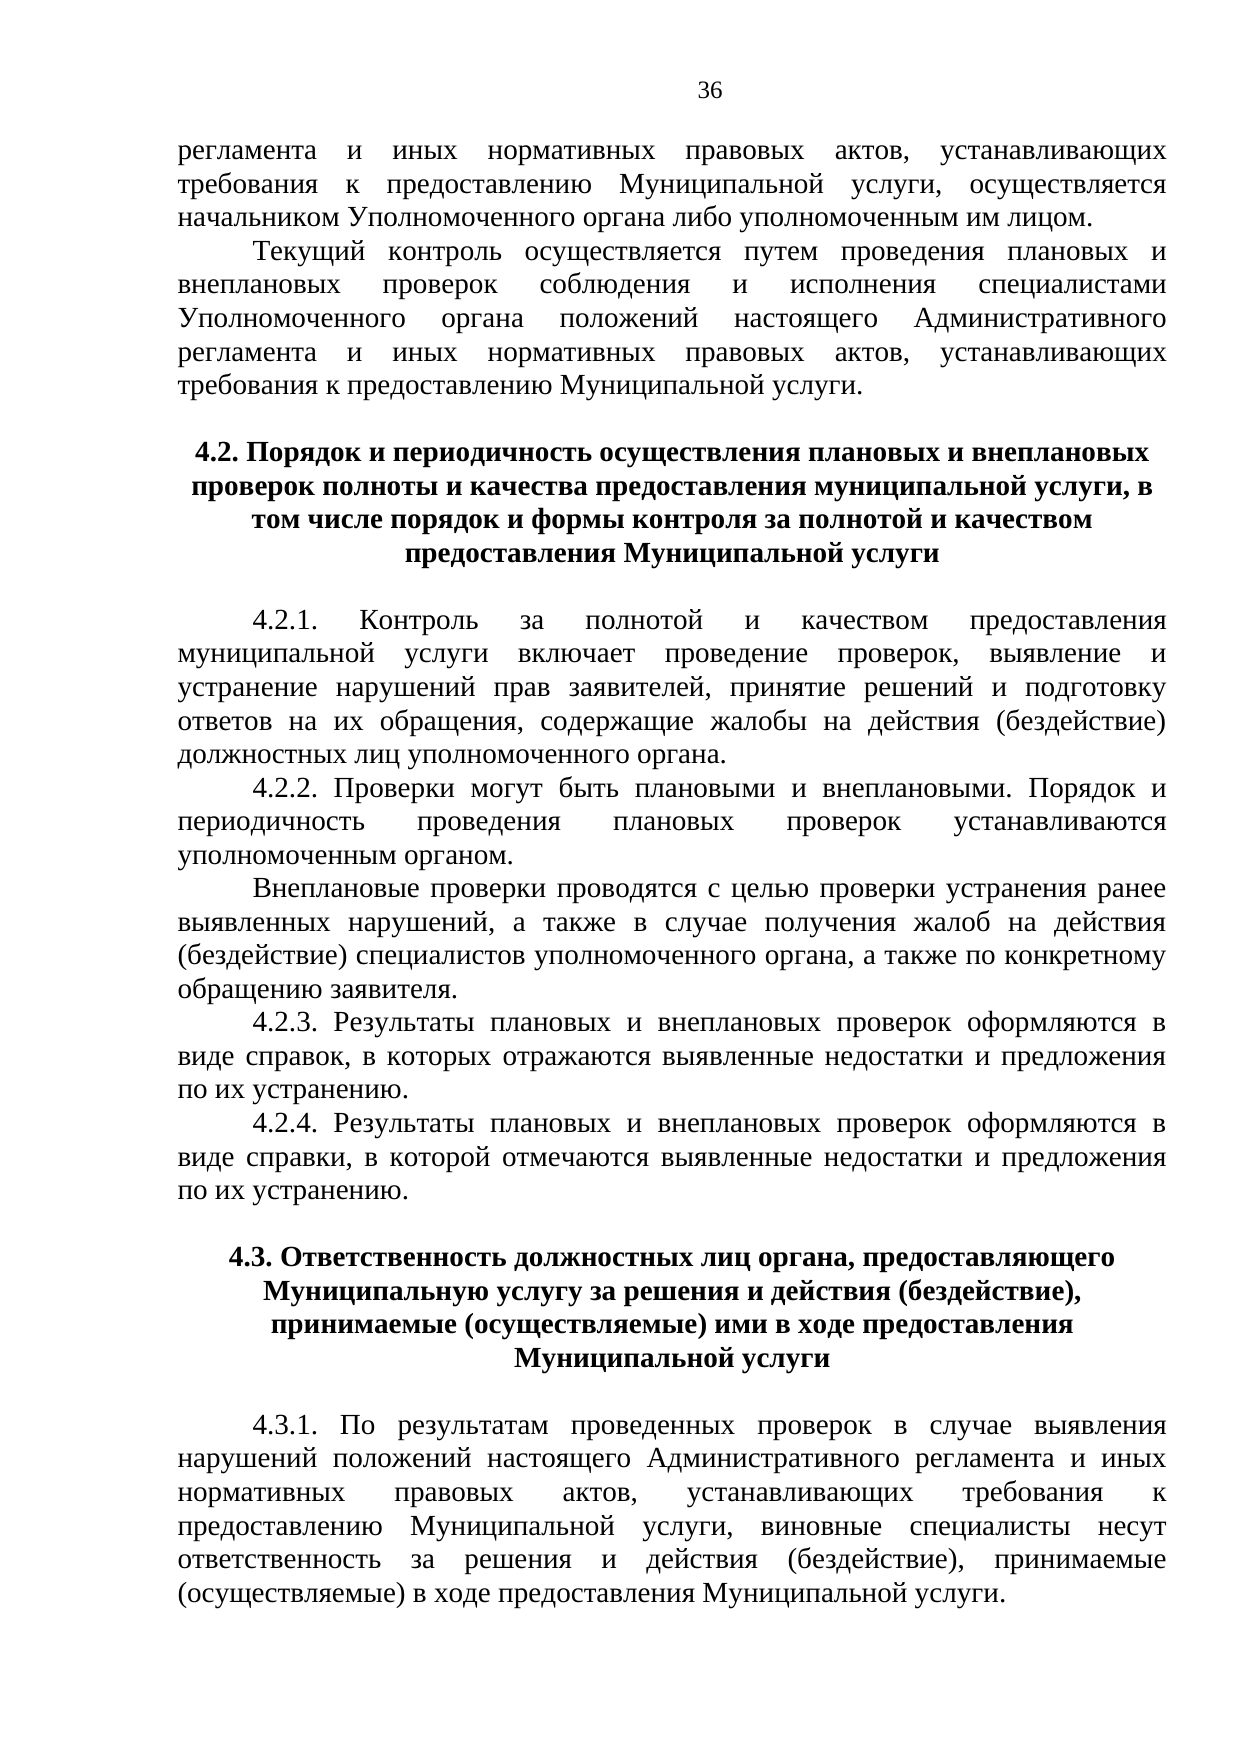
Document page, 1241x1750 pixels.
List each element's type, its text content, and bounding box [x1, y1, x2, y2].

text Внеплановые проверки проводятся с целью проверки устранения ранее выявленных нарушений, а также в случае получения жалоб на действия (бездействие) специалистов уполномоченного органа, а также по конкретному обращению заявителя. [177, 870, 1167, 1004]
subtitle Муниципальной услуги [177, 1340, 1167, 1373]
subtitle 4.2. Порядок и периодичность осуществления плановых и внеплановых проверок полноты и качества предоставления муниципальной услуги, в том числе порядок и формы контроля за полнотой и качеством предоставления Муниципальной услуги [177, 434, 1167, 568]
text 4.2.3. Результаты плановых и внеплановых проверок оформляются в виде справок, в которых отражаются выявленные недостатки и предложения по их устранению. [177, 1004, 1167, 1105]
subtitle 4.3. Ответственность должностных лиц органа, предоставляющего [177, 1239, 1167, 1273]
text 4.2.2. Проверки могут быть плановыми и внеплановыми. Порядок и периодичность проведения плановых проверок устанавливаются уполномоченным органом. [177, 770, 1167, 870]
text 4.3.1. По результатам проведенных проверок в случае выявления нарушений положений настоящего Административного регламента и иных нормативных правовых актов, устанавливающих требования к предоставлению Муниципальной услуги, виновные специалисты несут ответственность за решения и действия (бездействие), принимаемые (осуществляемые) в ходе предоставления Муниципальной услуги. [177, 1407, 1167, 1608]
subtitle Муниципальную услугу за решения и действия (бездействие), [177, 1273, 1167, 1306]
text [177, 132, 1167, 233]
subtitle принимаемые (осуществляемые) ими в ходе предоставления [177, 1306, 1167, 1340]
text 4.2.1. Контроль за полнотой и качеством предоставления муниципальной услуги включает проведение проверок, выявление и устранение нарушений прав заявителей, принятие решений и подготовку ответов на их обращения, содержащие жалобы на действия (бездействие) должностных лиц уполномоченного органа. [177, 602, 1167, 770]
text 4.2.4. Результаты плановых и внеплановых проверок оформляются в виде справки, в которой отмечаются выявленные недостатки и предложения по их устранению. [177, 1105, 1167, 1206]
text Текущий контроль осуществляется путем проведения плановых и внеплановых проверок соблюдения и исполнения специалистами Уполномоченного органа положений настоящего Административного регламента и иных нормативных правовых актов, устанавливающих требования к предоставлению Муниципальной услуги. [177, 233, 1167, 401]
